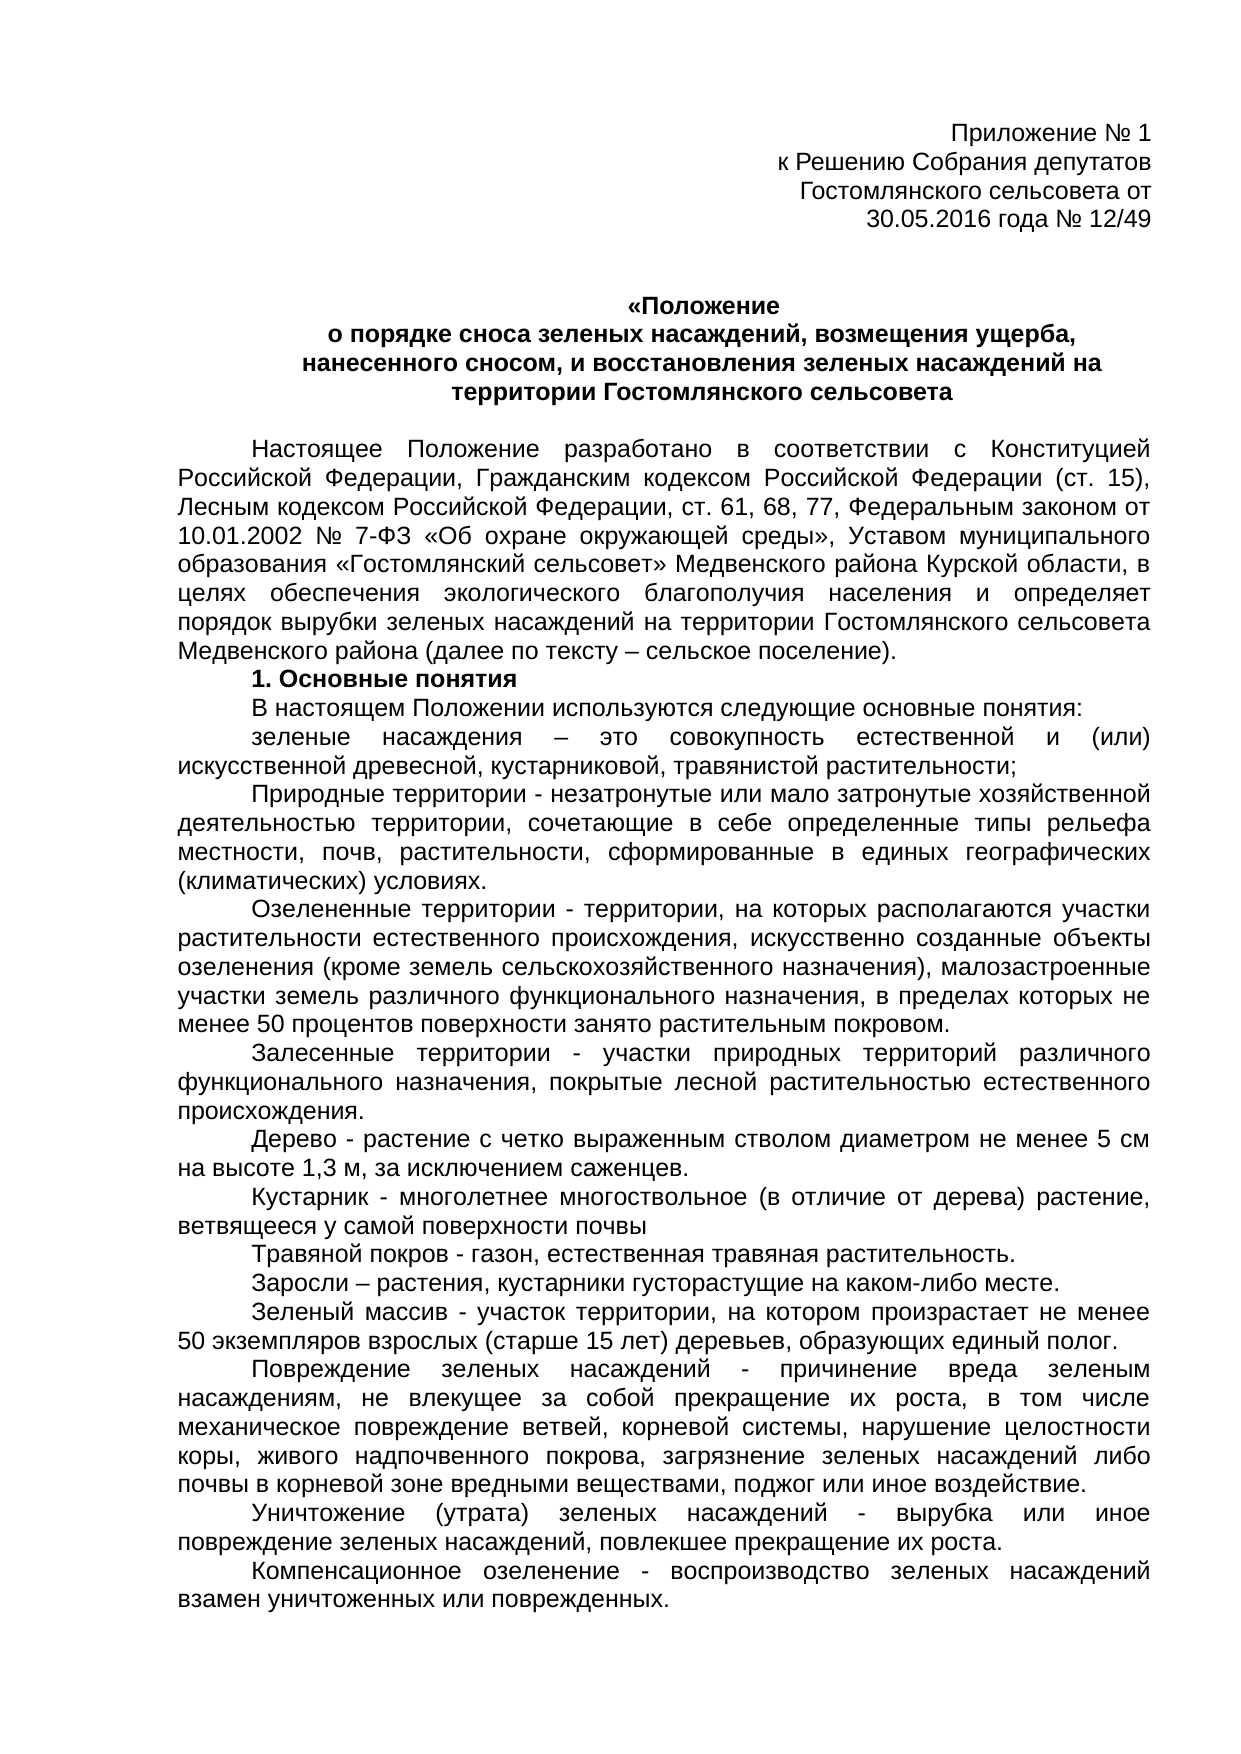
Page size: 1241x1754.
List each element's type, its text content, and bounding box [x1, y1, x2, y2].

text зеленые насаждения – это совокупность естественной и (или) искусственной древесной, кустарниковой, травянистой растительности; [177, 722, 1152, 779]
list Приложение № 1 [255, 118, 1152, 147]
text Кустарник - многолетнее многоствольное (в отличие от дерева) растение, ветвящееся у самой поверхности почвы [177, 1182, 1152, 1239]
text Компенсационное озеленение - воспроизводство зеленых насаждений взамен уничтоженных или поврежденных. [177, 1556, 1152, 1613]
list Гостомлянского сельсовета от [255, 176, 1152, 204]
text Зеленый массив - участок территории, на котором произрастает не менее 50 экземпляров взрослых (старше 15 лет) деревьев, образующих единый полог. [177, 1297, 1152, 1354]
text Озелененные территории - территории, на которых располагаются участки растительности естественного происхождения, искусственно созданные объекты озеленения (кроме земель сельскохозяйственного назначения), малозастроенные участки земель различного функционального назначения, в пределах которых не менее 50 процентов поверхности занято растительным покровом. [177, 894, 1152, 1038]
text Заросли – растения, кустарники густорастущие на каком-либо месте. [177, 1268, 1152, 1297]
text Природные территории - незатронутые или мало затронутые хозяйственной деятельностью территории, сочетающие в себе определенные типы рельефа местности, почв, растительности, сформированные в единых географических (климатических) условиях. [177, 779, 1152, 894]
text Настоящее Положение разработано в соответствии с Конституцией Российской Федерации, Гражданским кодексом Российской Федерации (ст. 15), Лесным кодексом Российской Федерации, ст. 61, 68, 77, Федеральным законом от 10.01.2002 № 7-ФЗ «Об охране окружающей среды», Уставом муниципального образования «Гостомлянский сельсовет» Медвенского района Курской области, в целях обеспечения экологического благополучия населения и определяет порядок вырубки зеленых насаждений на территории Гостомлянского сельсовета Медвенского района (далее по тексту – сельское поселение). [177, 434, 1152, 664]
list к Решению Собрания депутатов [255, 147, 1152, 176]
text Дерево - растение с четко выраженным стволом диаметром не менее 5 см на высоте 1,3 м, за исключением саженцев. [177, 1124, 1152, 1182]
text 1. Основные понятия [177, 664, 1152, 693]
text В настоящем Положении используются следующие основные понятия: [177, 693, 1152, 722]
list «Положение [255, 291, 1152, 319]
text Травяной покров - газон, естественная травяная растительность. [177, 1239, 1152, 1268]
text Повреждение зеленых насаждений - причинение вреда зеленым насаждениям, не влекущее за собой прекращение их роста, в том числе механическое повреждение ветвей, корневой системы, нарушение целостности коры, живого надпочвенного покрова, загрязнение зеленых насаждений либо почвы в корневой зоне вредными веществами, поджог или иное воздействие. [177, 1354, 1152, 1498]
list 30.05.2016 года № 12/49 [255, 204, 1152, 233]
text Уничтожение (утрата) зеленых насаждений - вырубка или иное повреждение зеленых насаждений, повлекшее прекращение их роста. [177, 1498, 1152, 1556]
text Залесенные территории - участки природных территорий различного функционального назначения, покрытые лесной растительностью естественного происхождения. [177, 1038, 1152, 1124]
list о порядке сноса зеленых насаждений, возмещения ущерба, нанесенного сносом, и восстановления зеленых насаждений на территории Гостомлянского сельсовета [252, 319, 1152, 406]
